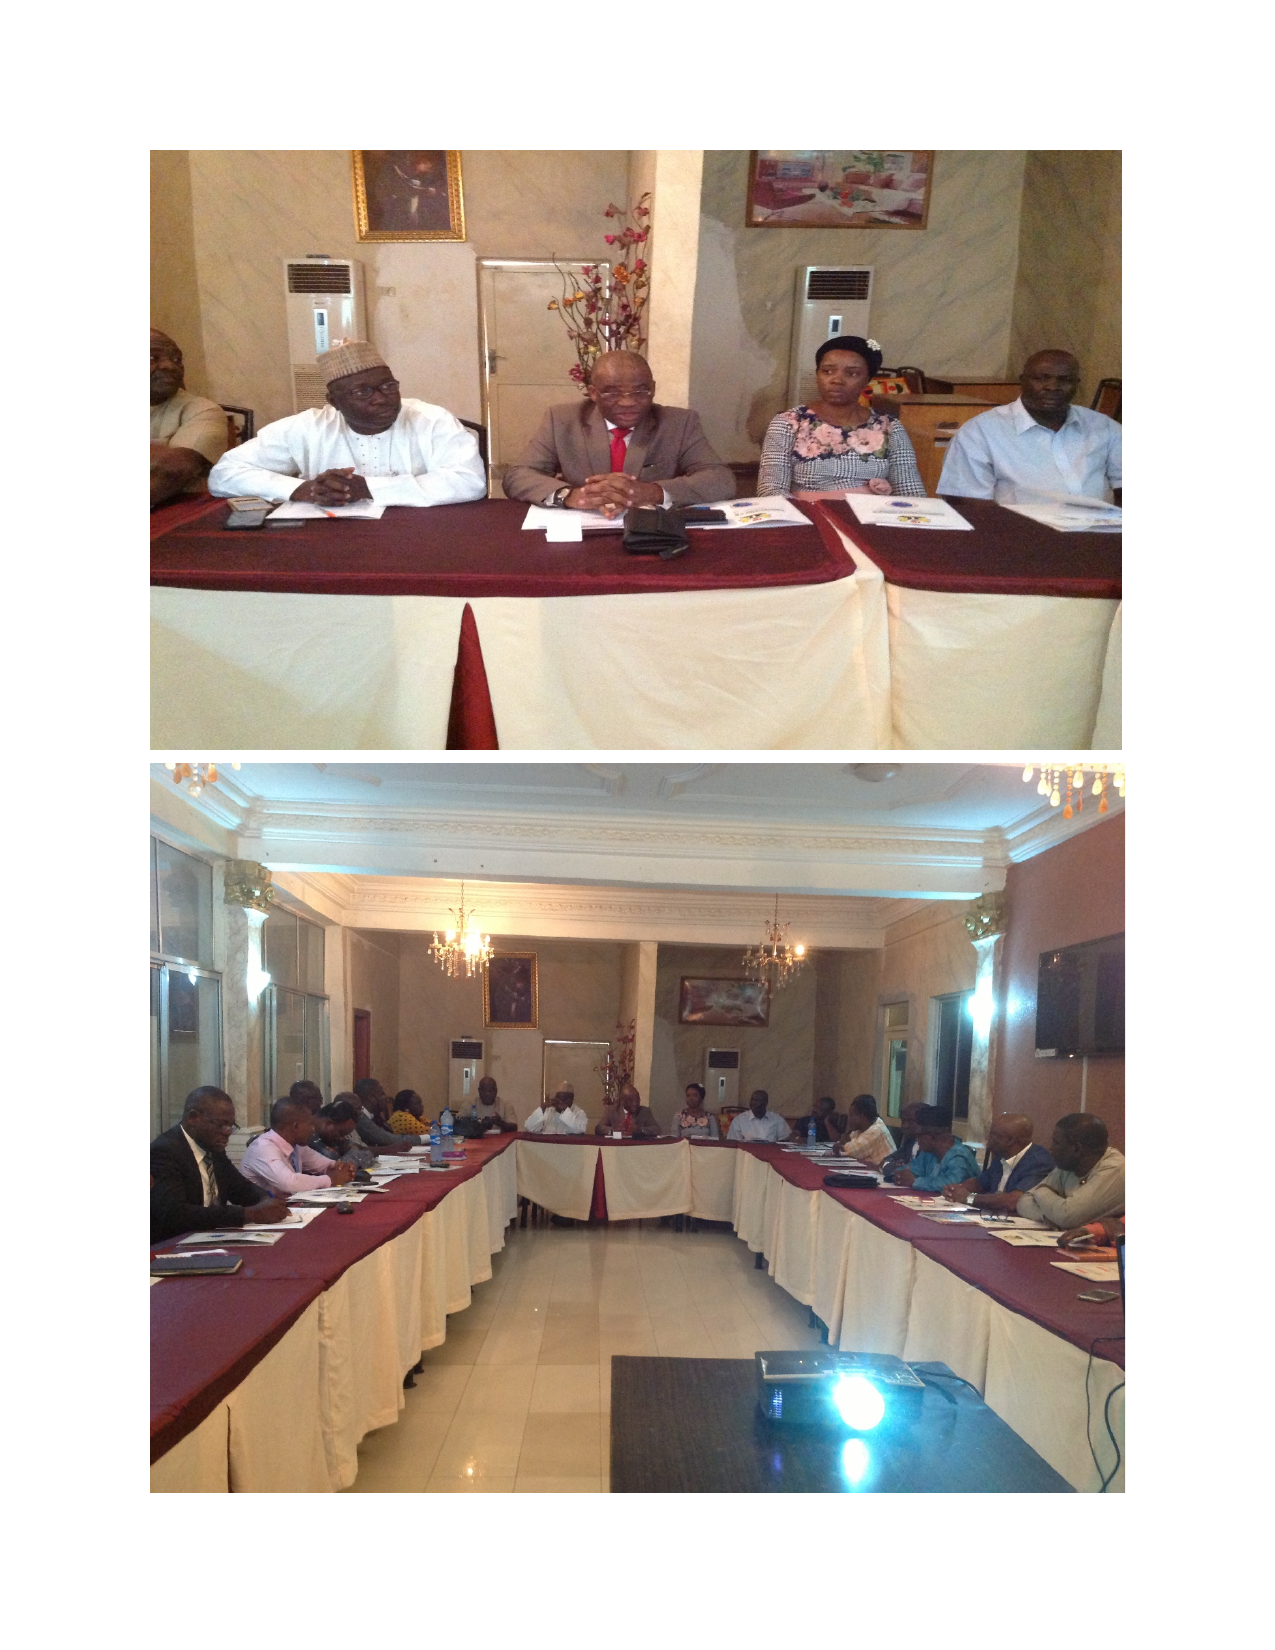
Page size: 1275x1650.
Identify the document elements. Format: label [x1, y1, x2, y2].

picture [150, 150, 1122, 750]
picture [150, 763, 1125, 1493]
